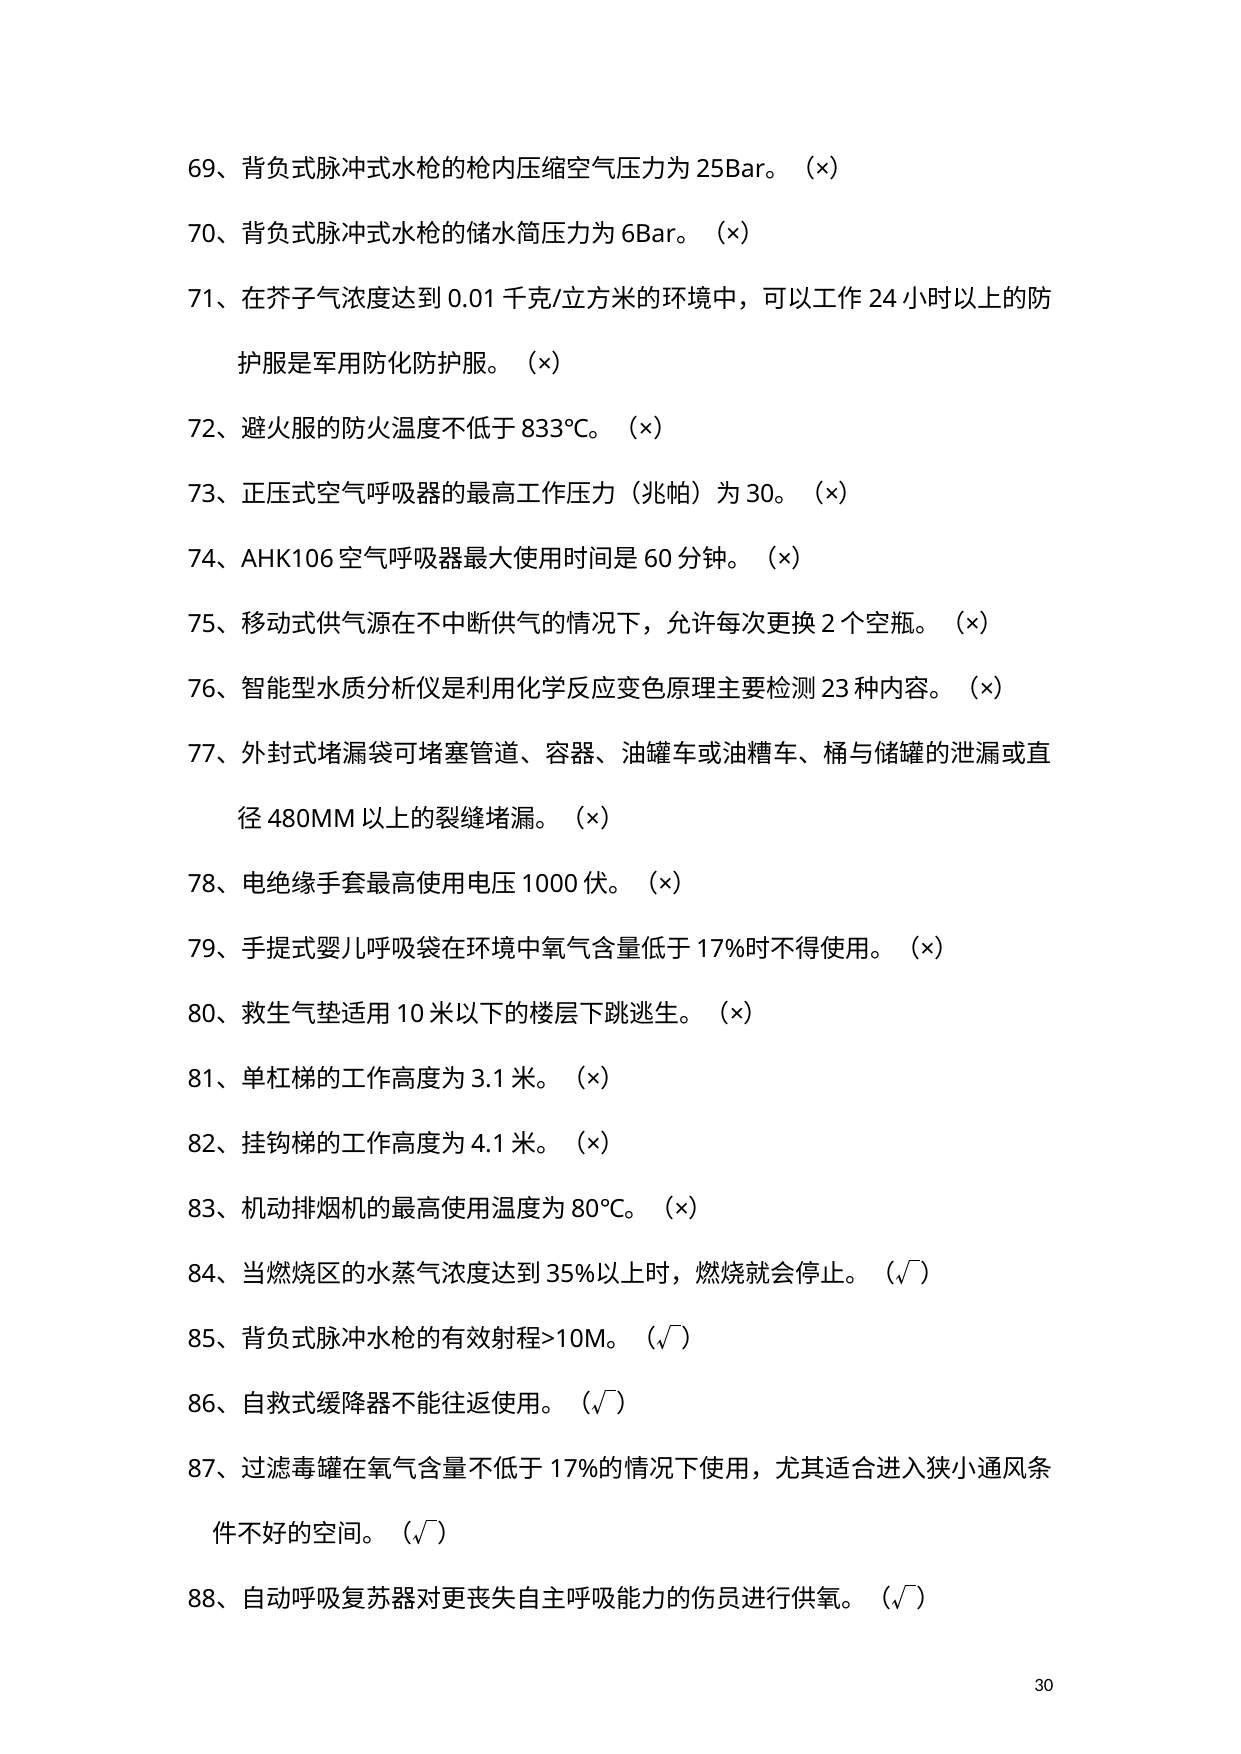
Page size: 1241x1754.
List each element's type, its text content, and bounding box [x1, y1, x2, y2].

text 72、避火服的防火温度不低于833℃。（×） [187, 394, 1053, 459]
text 80、救生气垫适用10米以下的楼层下跳逃生。（×） [187, 979, 1053, 1044]
text 85、背负式脉冲水枪的有效射程>10M。（√） [187, 1304, 1053, 1369]
text 79、手提式婴儿呼吸袋在环境中氧气含量低于17%时不得使用。（×） [187, 914, 1053, 979]
text 74、AHK106空气呼吸器最大使用时间是60分钟。（×） [187, 524, 1053, 589]
text 75、移动式供气源在不中断供气的情况下，允许每次更换2个空瓶。（×） [187, 589, 1053, 654]
text 81、单杠梯的工作高度为3.1米。（×） [187, 1044, 1053, 1109]
text 86、自救式缓降器不能往返使用。（√） [187, 1369, 1053, 1434]
text 70、背负式脉冲式水枪的储水简压力为6Bar。（×） [187, 199, 1053, 264]
text 87、过滤毒罐在氧气含量不低于17%的情况下使用，尤其适合进入狭小通风条件不好的空间。（√） [187, 1434, 1053, 1564]
text 84、当燃烧区的水蒸气浓度达到35%以上时，燃烧就会停止。（√） [187, 1239, 1053, 1304]
text 73、正压式空气呼吸器的最高工作压力（兆帕）为30。（×） [187, 459, 1053, 524]
text 76、智能型水质分析仪是利用化学反应变色原理主要检测23种内容。（×） [187, 654, 1053, 719]
text 83、机动排烟机的最高使用温度为80℃。（×） [187, 1174, 1053, 1239]
text 77、外封式堵漏袋可堵塞管道、容器、油罐车或油糟车、桶与储罐的泄漏或直径480MM以上的裂缝堵漏。（×） [187, 719, 1053, 849]
text 88、自动呼吸复苏器对更丧失自主呼吸能力的伤员进行供氧。（√） [187, 1564, 1053, 1629]
text 82、挂钩梯的工作高度为4.1米。（×） [187, 1109, 1053, 1174]
text 71、在芥子气浓度达到0.01千克/立方米的环境中，可以工作24小时以上的防护服是军用防化防护服。（×） [187, 264, 1053, 394]
text 78、电绝缘手套最高使用电压1000伏。（×） [187, 849, 1053, 914]
text 69、背负式脉冲式水枪的枪内压缩空气压力为25Bar。（×） [187, 134, 1053, 199]
